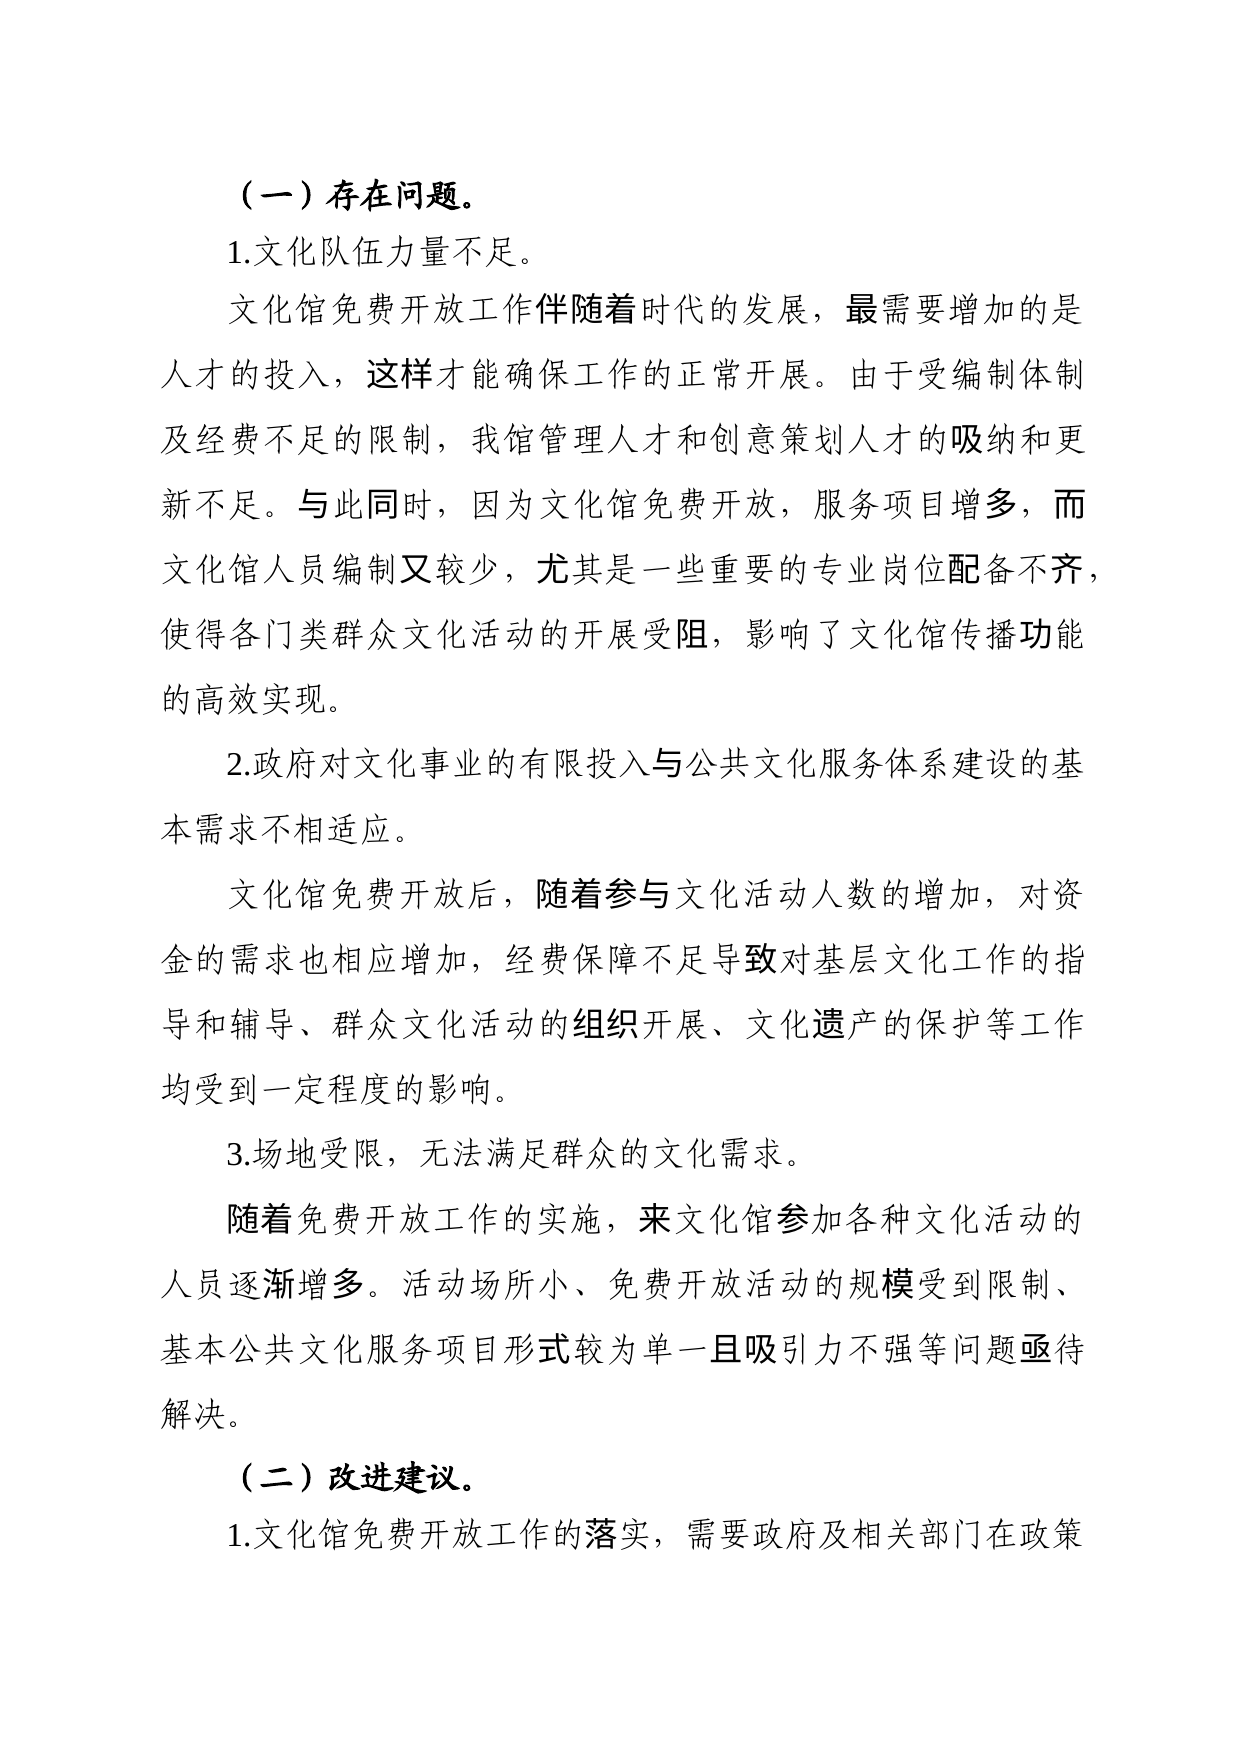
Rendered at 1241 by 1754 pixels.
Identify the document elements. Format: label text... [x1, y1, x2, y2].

text 2.政府对文化事业的有限投入与公共文化服务体系建设的基本需求不相适应。 [159, 729, 1087, 859]
text 1.文化队伍力量不足。 [159, 218, 1087, 274]
text （一）存在问题。 [159, 162, 1087, 218]
text 3.场地受限，无法满足群众的文化需求。 [159, 1119, 1087, 1184]
text 随着免费开放工作的实施，来文化馆参加各种文化活动的人员逐渐增多。活动场所小、免费开放活动的规模受到限制、基本公共文化服务项目形式较为单一且吸引力不强等问题亟待解决。 [159, 1184, 1087, 1444]
text （二）改进建议。 [159, 1444, 1087, 1501]
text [159, 1501, 1087, 1566]
text 文化馆免费开放后，随着参与文化活动人数的增加，对资金的需求也相应增加，经费保障不足导致对基层文化工作的指导和辅导、群众文化活动的组织开展、文化遗产的保护等工作均受到一定程度的影响。 [159, 859, 1087, 1119]
text 文化馆免费开放工作伴随着时代的发展，最需要增加的是人才的投入，这样才能确保工作的正常开展。由于受编制体制及经费不足的限制，我馆管理人才和创意策划人才的吸纳和更新不足。与此同时，因为文化馆免费开放，服务项目增多，而文化馆人员编制又较少，尤其是一些重要的专业岗位配备不齐，使得各门类群众文化活动的开展受阻，影响了文化馆传播功能的高效实现。 [159, 274, 1087, 729]
